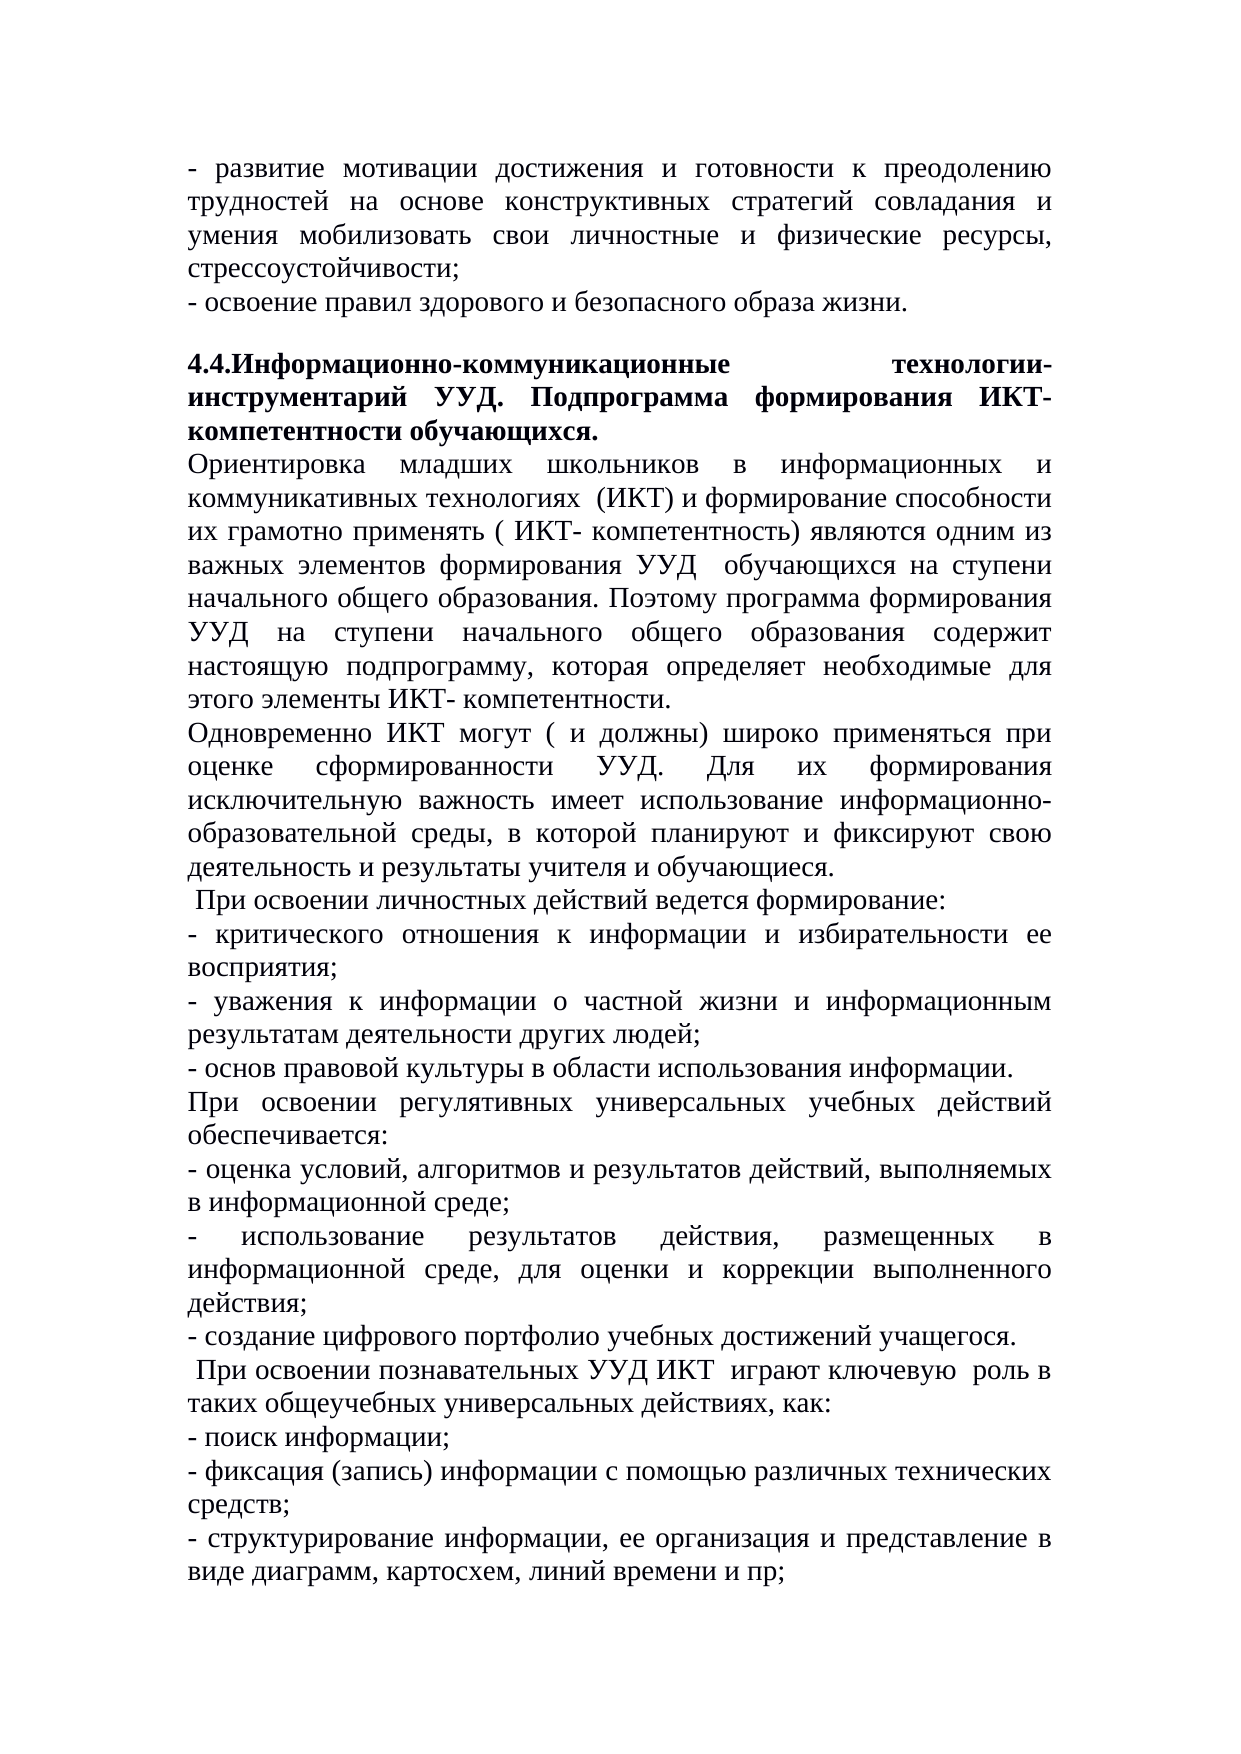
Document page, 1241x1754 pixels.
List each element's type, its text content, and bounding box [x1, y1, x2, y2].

text При освоении познавательных УУД ИКТ играют ключевую роль в таких общеучебных универсальных действиях, как: [187, 1352, 1053, 1419]
text При освоении личностных действий ведется формирование: [187, 882, 1053, 916]
text - использование результатов действия, размещенных в информационной среде, для оценки и коррекции выполненного действия; [187, 1218, 1053, 1318]
text Одновременно ИКТ могут ( и должны) широко применяться при оценке сформированности УУД. Для их формирования исключительную важность имеет использование информационно- образовательной среды, в которой планируют и фиксируют свою деятельность и результаты учителя и обучающиеся. [187, 715, 1053, 882]
text - освоение правил здорового и безопасного образа жизни. [187, 284, 1053, 318]
text - критического отношения к информации и избирательности ее восприятия; [187, 916, 1053, 983]
text - создание цифрового портфолио учебных достижений учащегося. [187, 1318, 1053, 1352]
text - оценка условий, алгоритмов и результатов действий, выполняемых в информационной среде; [187, 1151, 1053, 1218]
text - развитие мотивации достижения и готовности к преодолению трудностей на основе конструктивных стратегий совладания и умения мобилизовать свои личностные и физические ресурсы, стрессоустойчивости; [187, 150, 1053, 284]
text При освоении регулятивных универсальных учебных действий обеспечивается: [187, 1084, 1053, 1151]
text Ориентировка младших школьников в информационных и коммуникативных технологиях (ИКТ) и формирование способности их грамотно применять ( ИКТ- компетентность) являются одним из важных элементов формирования УУД обучающихся на ступени начального общего образования. Поэтому программа формирования УУД на ступени начального общего образования содержит настоящую подпрограмму, которая определяет необходимые для этого элементы ИКТ- компетентности. [187, 446, 1053, 715]
text - поиск информации; [187, 1419, 1053, 1453]
text - фиксация (запись) информации с помощью различных технических средств; [187, 1453, 1053, 1520]
text - основ правовой культуры в области использования информации. [187, 1050, 1053, 1084]
text - структурирование информации, ее организация и представление в виде диаграмм, картосхем, линий времени и пр; [187, 1520, 1053, 1587]
text - уважения к информации о частной жизни и информационным результатам деятельности других людей; [187, 983, 1053, 1050]
text 4.4.Информационно-коммуникационные технологии- инструментарий УУД. Подпрограмма формирования ИКТ- компетентности обучающихся. [187, 346, 1053, 446]
